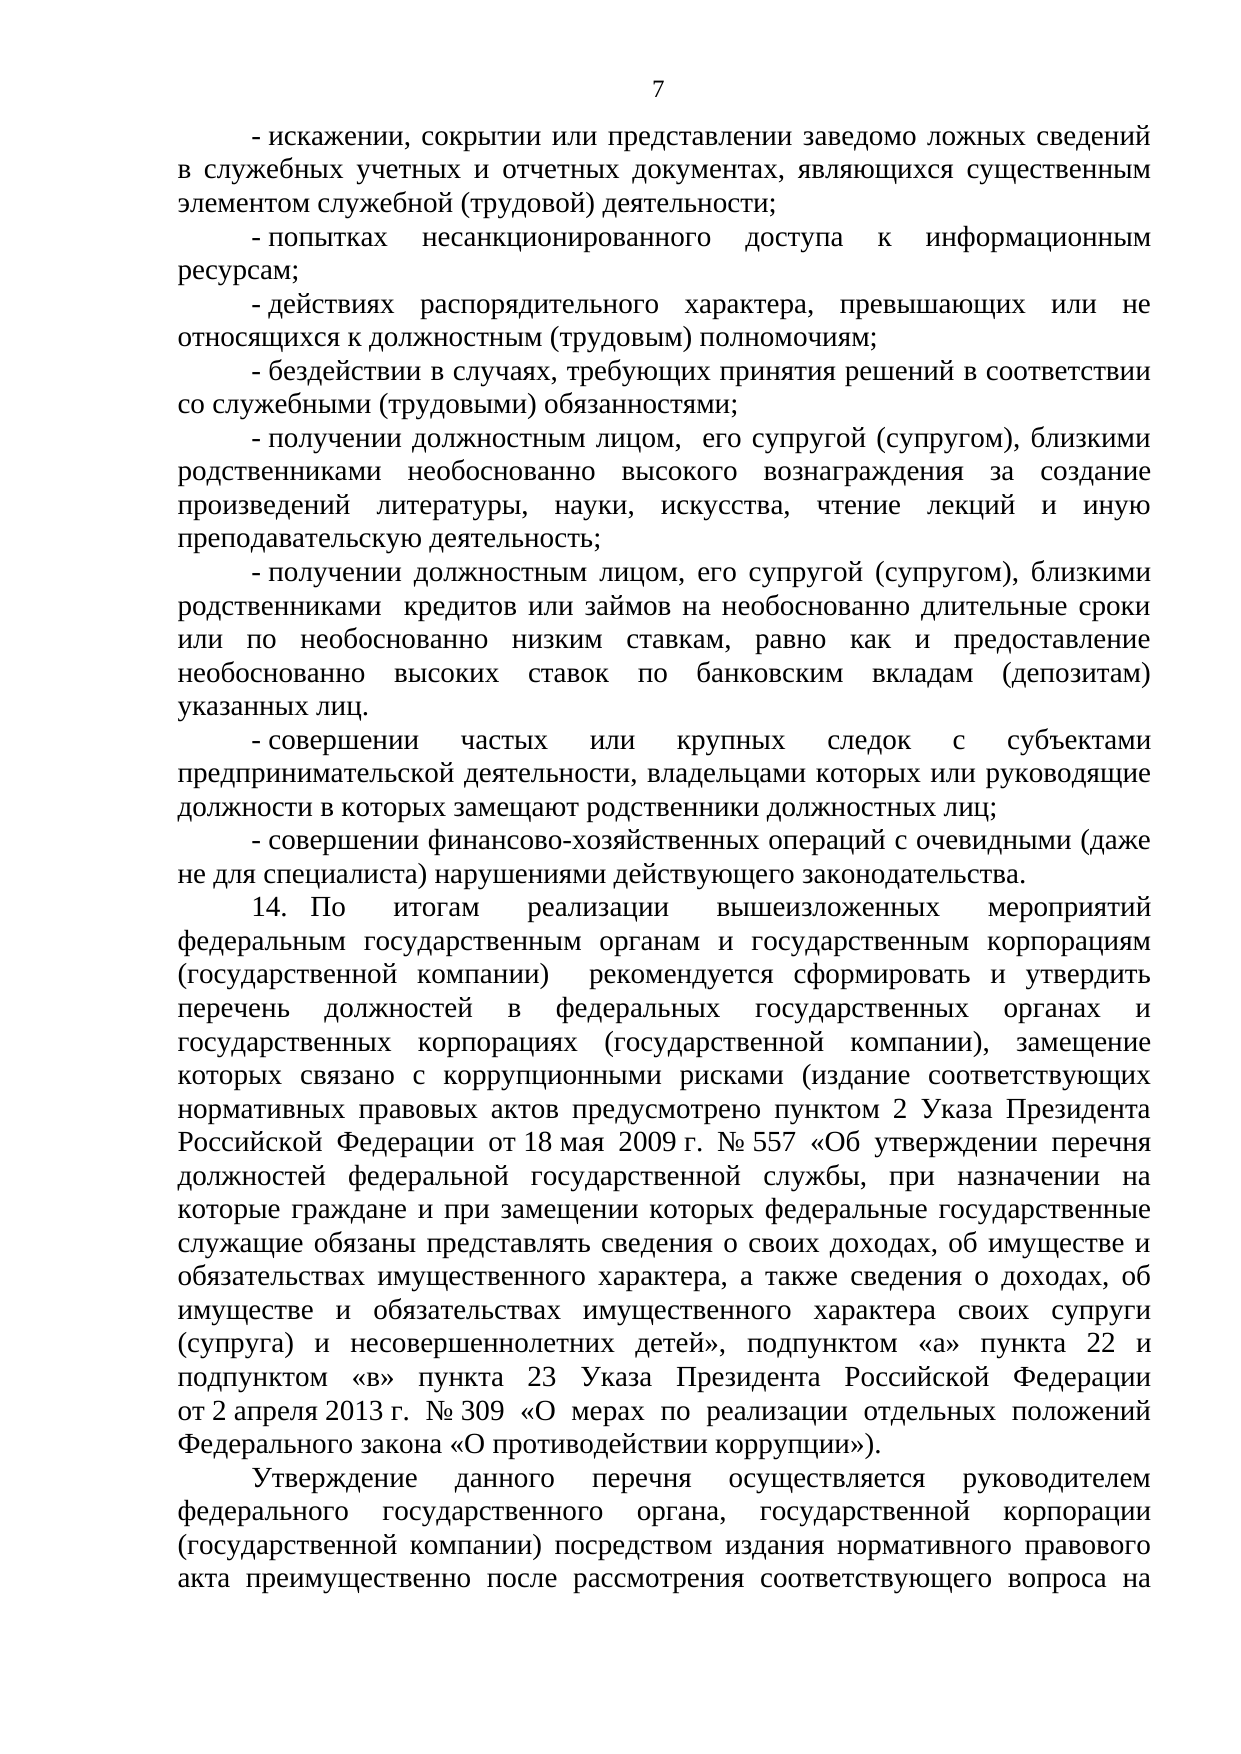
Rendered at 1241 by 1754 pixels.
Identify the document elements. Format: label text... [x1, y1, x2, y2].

text - действиях распорядительного характера, превышающих или не относящихся к должностным (трудовым) полномочиям; [177, 286, 1152, 353]
text - получении должностным лицом, его супругой (супругом), близкими родственниками необоснованно высокого вознаграждения за создание произведений литературы, науки, искусства, чтение лекций и иную преподавательскую деятельность; [177, 420, 1152, 554]
text - искажении, сокрытии или представлении заведомо ложных сведений в служебных учетных и отчетных документах, являющихся существенным элементом служебной (трудовой) деятельности; [177, 118, 1152, 219]
text - бездействии в случаях, требующих принятия решений в соответствии со служебными (трудовыми) обязанностями; [177, 353, 1152, 420]
text - совершении частых или крупных следок с субъектами предпринимательской деятельности, владельцами которых или руководящие должности в которых замещают родственники должностных лиц; [177, 722, 1152, 822]
text - получении должностным лицом, его супругой (супругом), близкими родственниками кредитов или займов на необоснованно длительные сроки или по необоснованно низким ставкам, равно как и предоставление необоснованно высоких ставок по банковским вкладам (депозитам) указанных лиц. [177, 554, 1152, 722]
text - попытках несанкционированного доступа к информационным ресурсам; [177, 219, 1152, 286]
text - совершении финансово-хозяйственных операций с очевидными (даже не для специалиста) нарушениями действующего законодательства. [177, 822, 1152, 889]
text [177, 1460, 1152, 1594]
list По итогам реализации вышеизложенных мероприятий федеральным государственным органам и государственным корпорациям (государственной компании) рекомендуется сформировать и утвердить перечень должностей в федеральных государственных органах и государственных корпорациях (государственной компании), замещение которых связано с коррупционными рисками (издание соответствующих нормативных правовых актов предусмотрено пунктом 2 Указа Президента Российской Федерации от 18 мая 2009 г. № 557 «Об утверждении перечня должностей федеральной государственной службы, при назначении на которые граждане и при замещении которых федеральные государственные служащие обязаны представлять сведения о своих доходах, об имуществе и обязательствах имущественного характера, а также сведения о доходах, об имуществе и обязательствах имущественного характера своих супруги (супруга) и несовершеннолетних детей», подпунктом «а» пункта 22 и подпунктом «в» пункта 23 Указа Президента Российской Федерации от 2 апреля 2013 г. № 309 «О мерах по реализации отдельных положений Федерального закона «О противодействии коррупции»). [177, 889, 1152, 1460]
